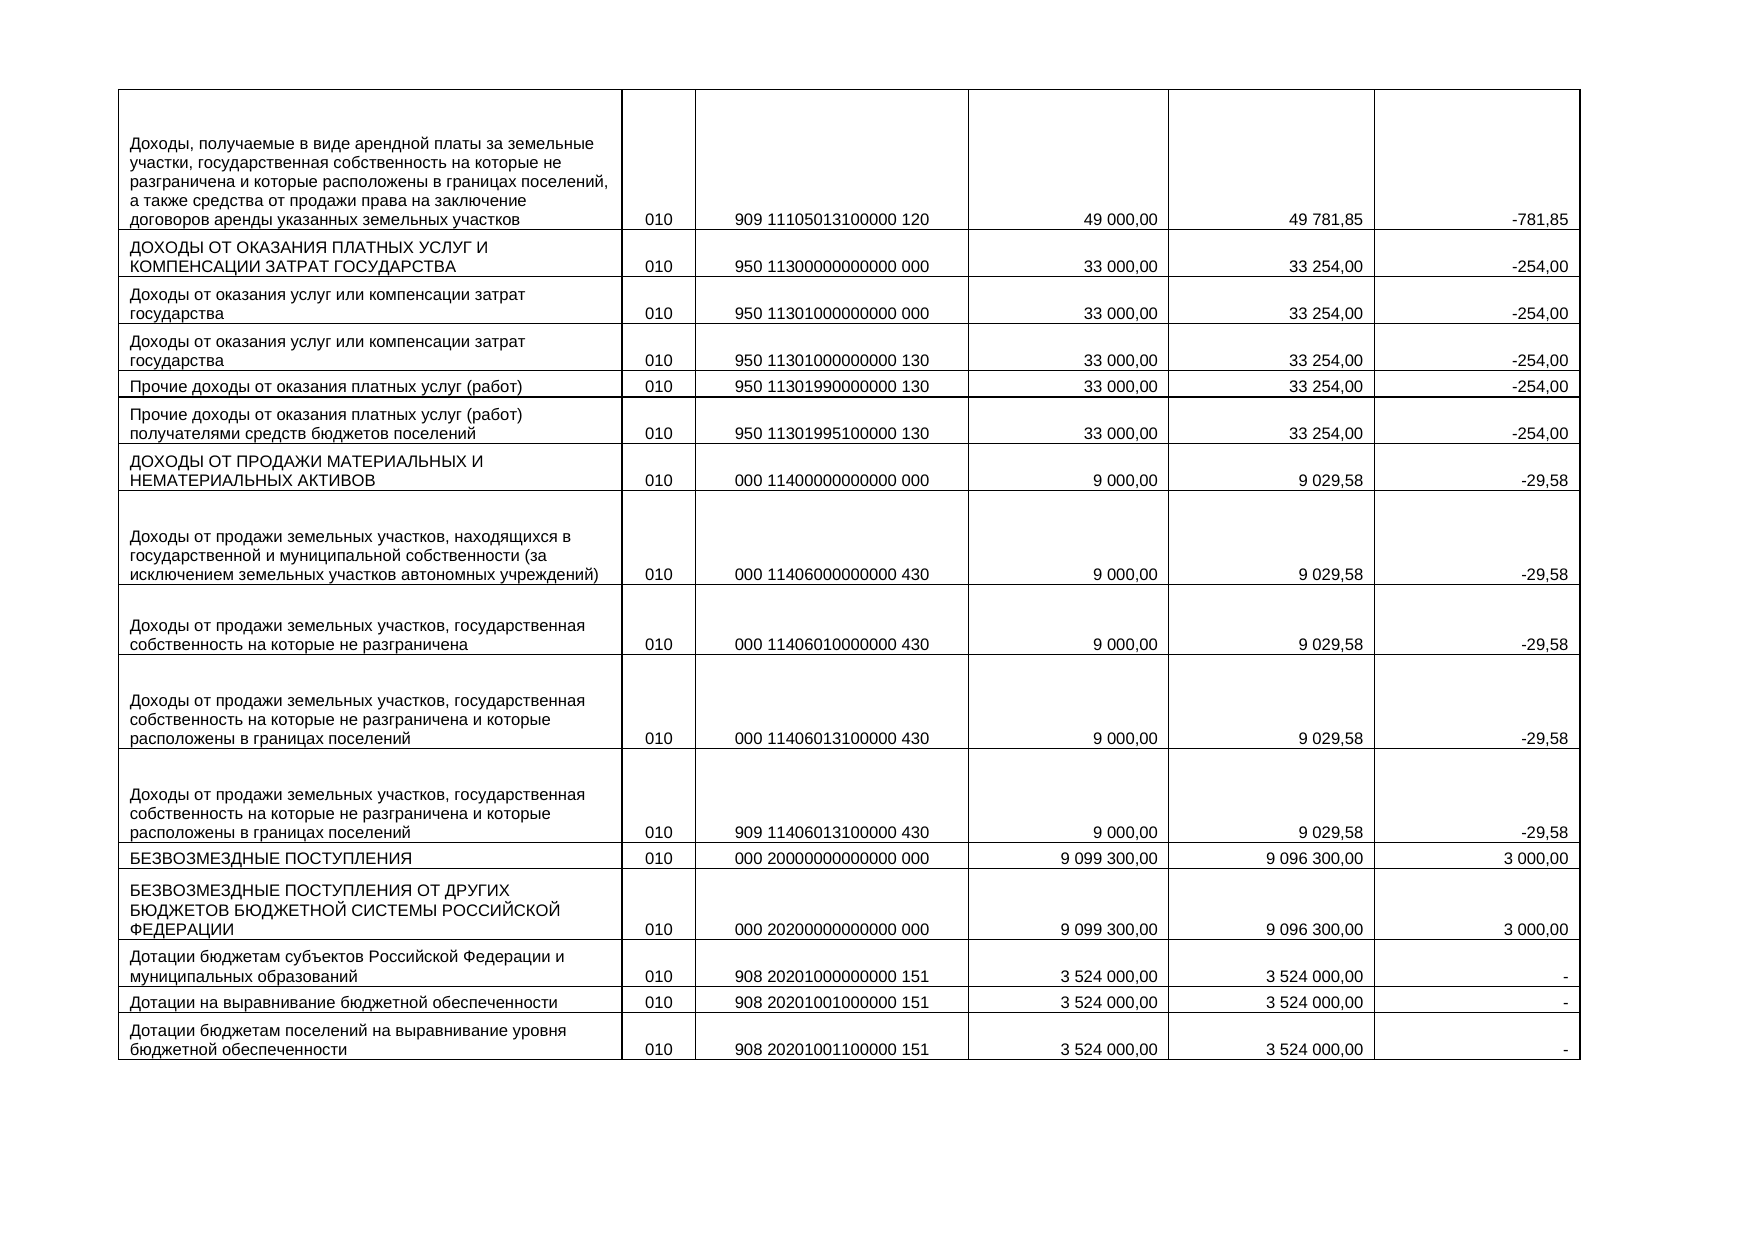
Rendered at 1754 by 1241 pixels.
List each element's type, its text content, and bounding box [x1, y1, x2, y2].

table_cell 950 11300000000000 000 [696, 230, 968, 276]
table_cell Доходы от оказания услуг или компенсации затрат государства [119, 277, 621, 323]
table_cell 9 029,58 [1169, 585, 1374, 654]
table_cell Дотации на выравнивание бюджетной обеспеченности [119, 987, 621, 1012]
table_cell -29,58 [1375, 444, 1579, 490]
table_cell 9 000,00 [969, 749, 1168, 842]
table_cell 3 524 000,00 [1169, 987, 1374, 1012]
table_cell 950 11301995100000 130 [696, 398, 968, 443]
table_cell 908 20201000000000 151 [696, 940, 968, 986]
table_cell -781,85 [1375, 90, 1579, 229]
table_cell 9 029,58 [1169, 491, 1374, 584]
table_cell 010 [623, 987, 695, 1012]
table_cell 3 000,00 [1375, 869, 1579, 939]
table_cell 9 096 300,00 [1169, 843, 1374, 868]
table_cell -254,00 [1375, 371, 1579, 396]
table_cell 33 254,00 [1169, 371, 1374, 396]
table_cell 950 11301000000000 000 [696, 277, 968, 323]
table_cell -29,58 [1375, 491, 1579, 584]
table_cell -254,00 [1375, 230, 1579, 276]
table_cell 33 000,00 [969, 398, 1168, 443]
table_cell -254,00 [1375, 324, 1579, 370]
table_cell 49 781,85 [1169, 90, 1374, 229]
table_cell 33 254,00 [1169, 277, 1374, 323]
table_cell 010 [623, 491, 695, 584]
table_cell 010 [623, 90, 695, 229]
table_cell -29,58 [1375, 585, 1579, 654]
table_cell -29,58 [1375, 655, 1579, 748]
table_cell - [1375, 1013, 1579, 1059]
table_cell 909 11406013100000 430 [696, 749, 968, 842]
table_cell 000 20000000000000 000 [696, 843, 968, 868]
table_cell 950 11301990000000 130 [696, 371, 968, 396]
table_cell 33 000,00 [969, 371, 1168, 396]
table_cell 33 000,00 [969, 230, 1168, 276]
table_cell 3 000,00 [1375, 843, 1579, 868]
table_cell 9 000,00 [969, 491, 1168, 584]
table_cell 3 524 000,00 [1169, 1013, 1374, 1059]
table_cell 010 [623, 655, 695, 748]
table_cell 010 [623, 371, 695, 396]
table_cell 010 [623, 277, 695, 323]
table_cell 33 254,00 [1169, 324, 1374, 370]
table_cell 950 11301000000000 130 [696, 324, 968, 370]
table_cell 010 [623, 398, 695, 443]
table_cell 3 524 000,00 [969, 987, 1168, 1012]
table_cell 9 000,00 [969, 585, 1168, 654]
table_cell - [1375, 940, 1579, 986]
table_cell БЕЗВОЗМЕЗДНЫЕ ПОСТУПЛЕНИЯ ОТ ДРУГИХ БЮДЖЕТОВ БЮДЖЕТНОЙ СИСТЕМЫ РОССИЙСКОЙ ФЕДЕРАЦИИ [119, 869, 621, 939]
table_cell 49 000,00 [969, 90, 1168, 229]
table_cell 010 [623, 230, 695, 276]
table_cell 33 000,00 [969, 277, 1168, 323]
table_cell 000 11406010000000 430 [696, 585, 968, 654]
table_cell 909 11105013100000 120 [696, 90, 968, 229]
table_cell 908 20201001000000 151 [696, 987, 968, 1012]
table_cell 3 524 000,00 [969, 1013, 1168, 1059]
table_cell 9 099 300,00 [969, 843, 1168, 868]
table_cell Доходы от продажи земельных участков, находящихся в государственной и муниципальной собственности (за исключением земельных участков автономных учреждений) [119, 491, 621, 584]
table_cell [119, 90, 621, 229]
table_cell 9 000,00 [969, 655, 1168, 748]
table_cell 9 099 300,00 [969, 869, 1168, 939]
table_cell 33 254,00 [1169, 230, 1374, 276]
table_cell 33 254,00 [1169, 398, 1374, 443]
table_cell 9 000,00 [969, 444, 1168, 490]
table_cell Прочие доходы от оказания платных услуг (работ) получателями средств бюджетов поселений [119, 398, 621, 443]
table_cell Доходы от продажи земельных участков, государственная собственность на которые не разграничена и которые расположены в границах поселений [119, 655, 621, 748]
table_cell 9 029,58 [1169, 749, 1374, 842]
table_cell Доходы от продажи земельных участков, государственная собственность на которые не разграничена и которые расположены в границах поселений [119, 749, 621, 842]
table_cell -254,00 [1375, 398, 1579, 443]
table_cell 9 096 300,00 [1169, 869, 1374, 939]
table_cell ДОХОДЫ ОТ ПРОДАЖИ МАТЕРИАЛЬНЫХ И НЕМАТЕРИАЛЬНЫХ АКТИВОВ [119, 444, 621, 490]
table_cell Доходы от оказания услуг или компенсации затрат государства [119, 324, 621, 370]
table_cell 33 000,00 [969, 324, 1168, 370]
table_cell 9 029,58 [1169, 444, 1374, 490]
table_cell БЕЗВОЗМЕЗДНЫЕ ПОСТУПЛЕНИЯ [119, 843, 621, 868]
table_cell 010 [623, 749, 695, 842]
table_cell 000 11400000000000 000 [696, 444, 968, 490]
table_cell 000 11406013100000 430 [696, 655, 968, 748]
table_cell Доходы от продажи земельных участков, государственная собственность на которые не разграничена [119, 585, 621, 654]
table_cell 000 11406000000000 430 [696, 491, 968, 584]
table_cell 010 [623, 940, 695, 986]
table_cell 3 524 000,00 [1169, 940, 1374, 986]
table_cell 010 [623, 843, 695, 868]
table_cell - [1375, 987, 1579, 1012]
table_cell 010 [623, 585, 695, 654]
table_cell 3 524 000,00 [969, 940, 1168, 986]
table_cell 010 [623, 324, 695, 370]
table_cell 9 029,58 [1169, 655, 1374, 748]
table_cell -29,58 [1375, 749, 1579, 842]
table_cell ДОХОДЫ ОТ ОКАЗАНИЯ ПЛАТНЫХ УСЛУГ И КОМПЕНСАЦИИ ЗАТРАТ ГОСУДАРСТВА [119, 230, 621, 276]
table_cell 010 [623, 1013, 695, 1059]
table_cell Дотации бюджетам субъектов Российской Федерации и муниципальных образований [119, 940, 621, 986]
table_cell -254,00 [1375, 277, 1579, 323]
table_cell Дотации бюджетам поселений на выравнивание уровня бюджетной обеспеченности [119, 1013, 621, 1059]
table_cell 908 20201001100000 151 [696, 1013, 968, 1059]
table_cell 010 [623, 869, 695, 939]
table_cell 000 20200000000000 000 [696, 869, 968, 939]
table_cell 010 [623, 444, 695, 490]
table_cell Прочие доходы от оказания платных услуг (работ) [119, 371, 621, 396]
